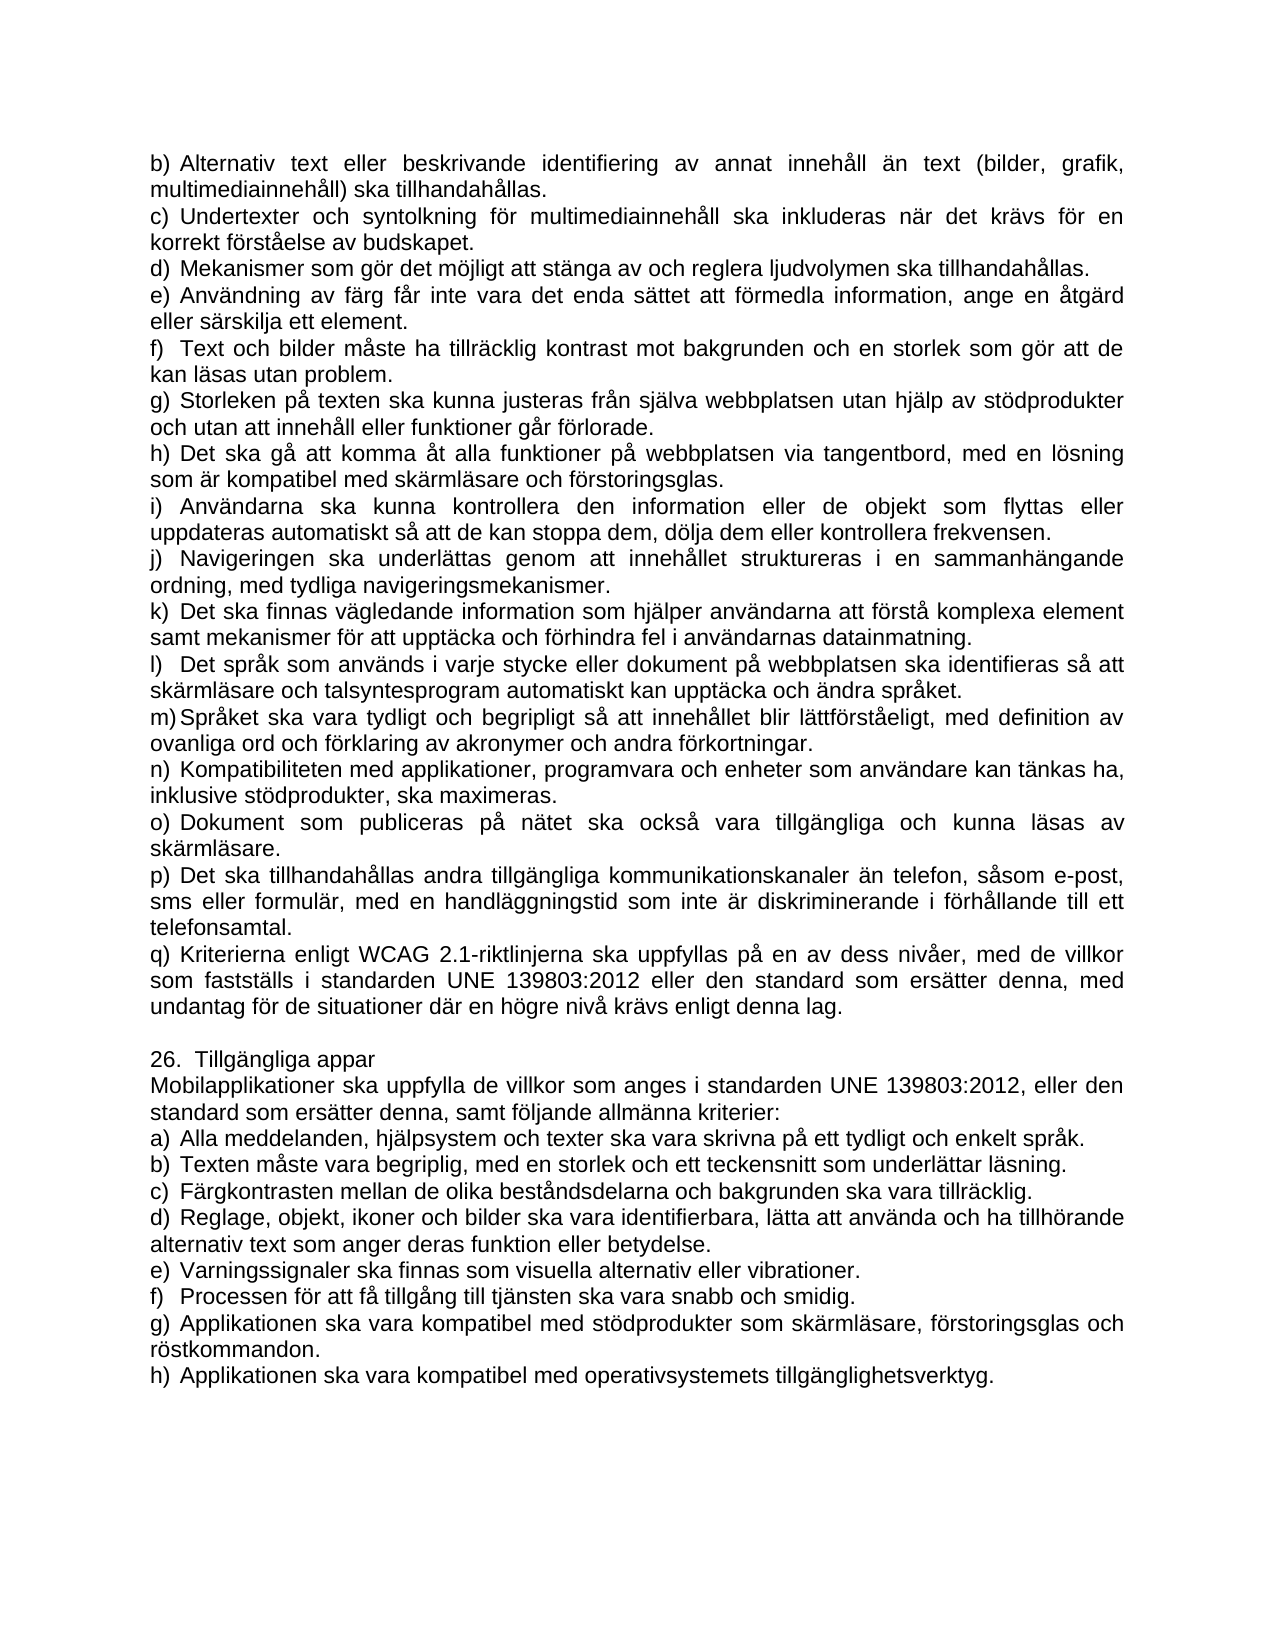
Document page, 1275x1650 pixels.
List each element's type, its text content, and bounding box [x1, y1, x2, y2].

list Varningssignaler ska finnas som visuella alternativ eller vibrationer. [150, 1257, 1125, 1283]
list Applikationen ska vara kompatibel med operativsystemets tillgänglighetsverktyg. [150, 1362, 1125, 1389]
list Alternativ text eller beskrivande identifiering av annat innehåll än text (bilder, grafik, multimediainnehåll) ska tillhandahållas. [150, 150, 1125, 203]
list Mekanismer som gör det möjligt att stänga av och reglera ljudvolymen ska tillhandahållas. [150, 255, 1125, 282]
list Alla meddelanden, hjälpsystem och texter ska vara skrivna på ett tydligt och enkelt språk. [150, 1125, 1125, 1151]
list Kompatibiliteten med applikationer, programvara och enheter som användare kan tänkas ha, inklusive stödprodukter, ska maximeras. [150, 756, 1125, 809]
list Dokument som publiceras på nätet ska också vara tillgängliga och kunna läsas av skärmläsare. [150, 809, 1125, 862]
list Kriterierna enligt WCAG 2.1-riktlinjerna ska uppfyllas på en av dess nivåer, med de villkor som fastställs i standarden UNE 139803:2012 eller den standard som ersätter denna, med undantag för de situationer där en högre nivå krävs enligt denna lag. [150, 941, 1125, 1020]
list Texten måste vara begriplig, med en storlek och ett teckensnitt som underlättar läsning. [150, 1151, 1125, 1178]
list Färgkontrasten mellan de olika beståndsdelarna och bakgrunden ska vara tillräcklig. [150, 1178, 1125, 1204]
list Text och bilder måste ha tillräcklig kontrast mot bakgrunden och en storlek som gör att de kan läsas utan problem. [150, 334, 1125, 387]
list Det språk som används i varje stycke eller dokument på webbplatsen ska identifieras så att skärmläsare och talsyntesprogram automatiskt kan upptäcka och ändra språket. [150, 651, 1125, 703]
list Undertexter och syntolkning för multimediainnehåll ska inkluderas när det krävs för en korrekt förståelse av budskapet. [150, 203, 1125, 255]
list Applikationen ska vara kompatibel med stödprodukter som skärmläsare, förstoringsglas och röstkommandon. [150, 1309, 1125, 1362]
list Det ska gå att komma åt alla funktioner på webbplatsen via tangentbord, med en lösning som är kompatibel med skärmläsare och förstoringsglas. [150, 440, 1125, 493]
list Användarna ska kunna kontrollera den information eller de objekt som flyttas eller uppdateras automatiskt så att de kan stoppa dem, dölja dem eller kontrollera frekvensen. [150, 493, 1125, 545]
list Användning av färg får inte vara det enda sättet att förmedla information, ange en åtgärd eller särskilja ett element. [150, 282, 1125, 334]
list Processen för att få tillgång till tjänsten ska vara snabb och smidig. [150, 1283, 1125, 1309]
list Språket ska vara tydligt och begripligt så att innehållet blir lättförståeligt, med definition av ovanliga ord och förklaring av akronymer och andra förkortningar. [150, 703, 1125, 756]
list Det ska tillhandahållas andra tillgängliga kommunikationskanaler än telefon, såsom e-post, sms eller formulär, med en handläggningstid som inte är diskriminerande i förhållande till ett telefonsamtal. [150, 862, 1125, 941]
text Mobilapplikationer ska uppfylla de villkor som anges i standarden UNE 139803:2012, eller den standard som ersätter denna, samt följande allmänna kriterier: [150, 1072, 1125, 1125]
list Det ska finnas vägledande information som hjälper användarna att förstå komplexa element samt mekanismer för att upptäcka och förhindra fel i användarnas datainmatning. [150, 598, 1125, 651]
list Navigeringen ska underlättas genom att innehållet struktureras i en sammanhängande ordning, med tydliga navigeringsmekanismer. [150, 545, 1125, 598]
list Reglage, objekt, ikoner och bilder ska vara identifierbara, lätta att använda och ha tillhörande alternativ text som anger deras funktion eller betydelse. [150, 1204, 1125, 1257]
list Tillgängliga appar [150, 1046, 1125, 1072]
list Storleken på texten ska kunna justeras från själva webbplatsen utan hjälp av stödprodukter och utan att innehåll eller funktioner går förlorade. [150, 387, 1125, 440]
